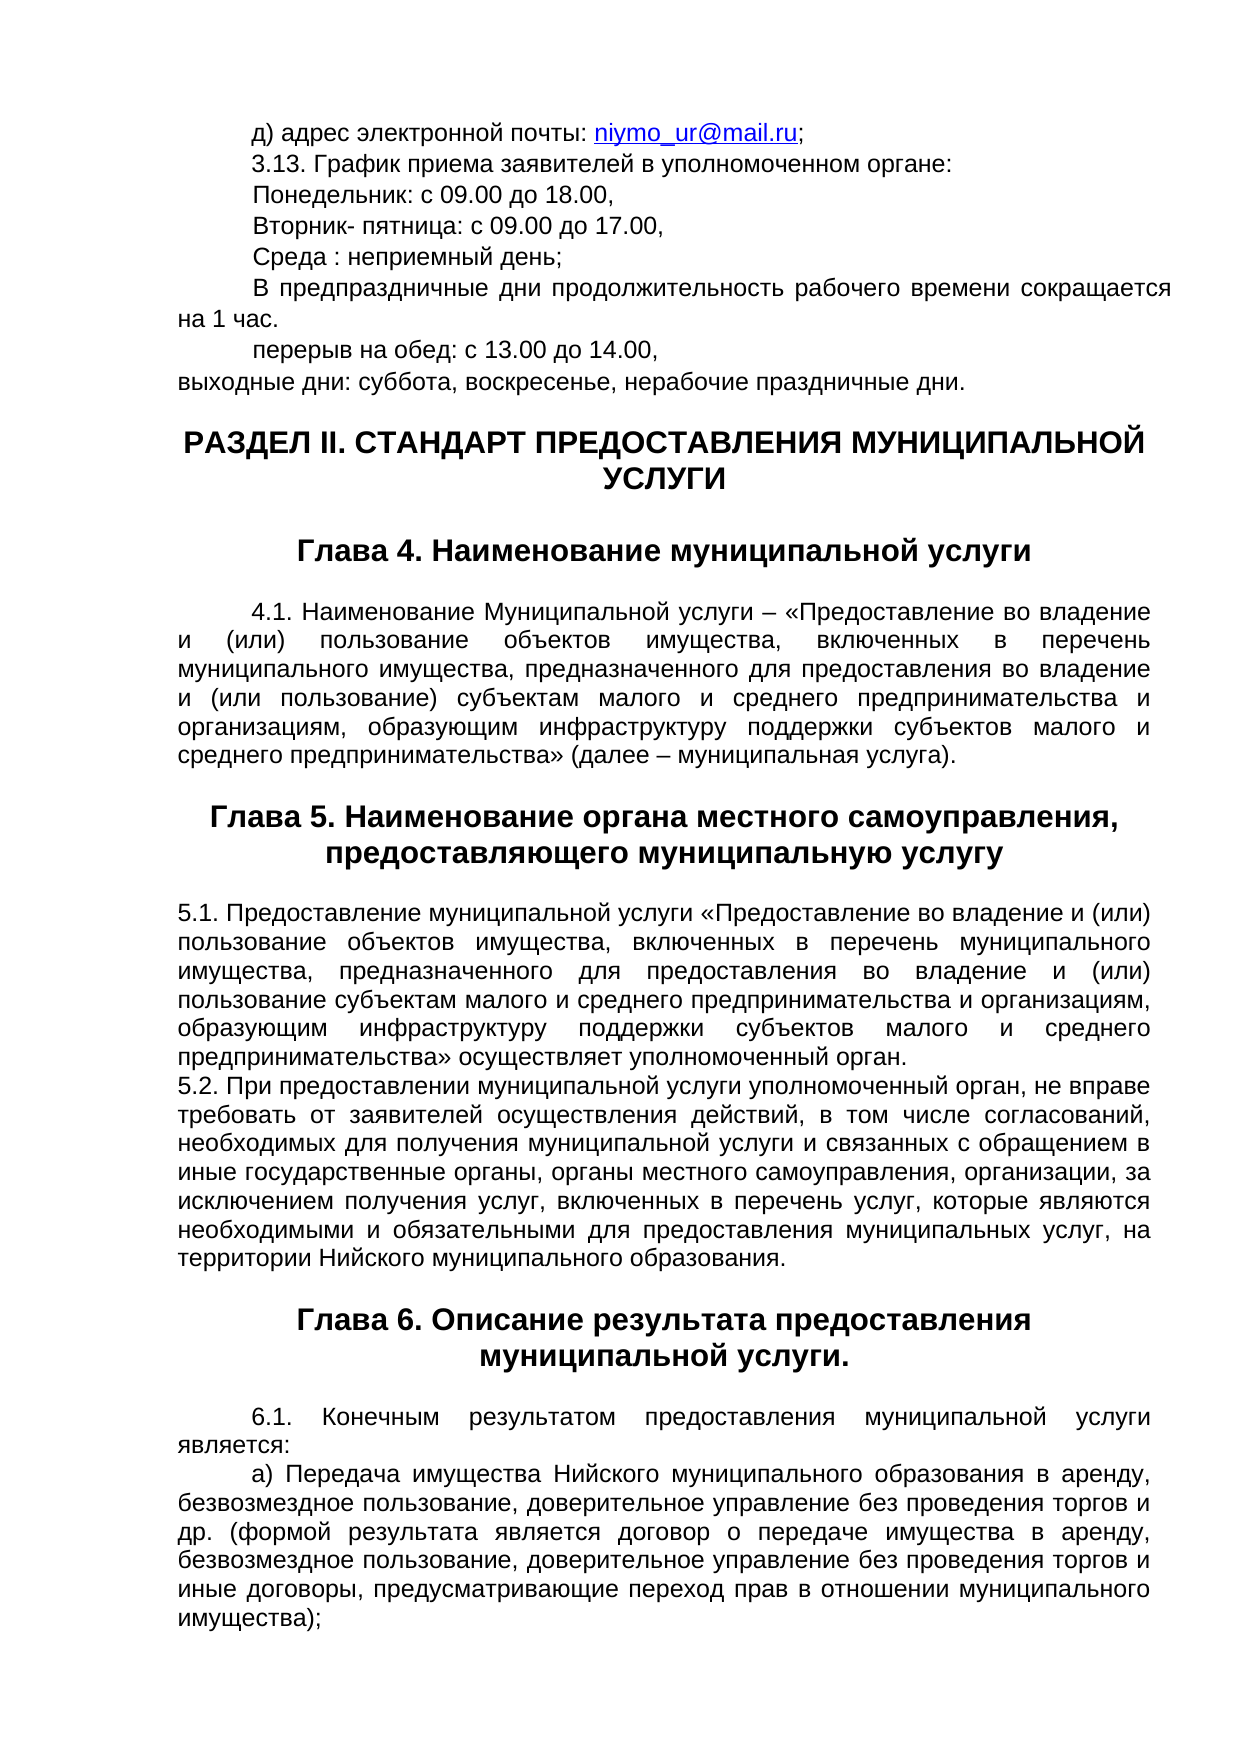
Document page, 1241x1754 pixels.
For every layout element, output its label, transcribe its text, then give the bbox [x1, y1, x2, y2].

text д) адрес электронной почты: niymo_ur@mail.ru; [177, 118, 1152, 147]
text Глава 4. Наименование муниципальной услуги [177, 532, 1152, 568]
text Вторник- пятница: с 09.00 до 17.00, [252, 211, 1172, 240]
text выходные дни: суббота, воскресенье, нерабочие праздничные дни. [177, 366, 1152, 395]
text В предпраздничные дни продолжительность рабочего времени сокращается на 1 час. [177, 273, 1172, 333]
text Глава 6. Описание результата предоставления муниципальной услуги. [177, 1301, 1152, 1373]
text Среда : неприемный день; [177, 242, 1172, 271]
text перерыв на обед: с 13.00 до 14.00, [177, 335, 1172, 364]
text 5.2. При предоставлении муниципальной услуги уполномоченный орган, не вправе требовать от заявителей осуществления действий, в том числе согласований, необходимых для получения муниципальной услуги и связанных с обращением в иные государственные органы, органы местного самоуправления, организации, за исключением получения услуг, включенных в перечень услуг, которые являются необходимыми и обязательными для предоставления муниципальных услуг, на территории Нийского муниципального образования. [177, 1071, 1152, 1272]
text Глава 5. Наименование органа местного самоуправления, предоставляющего муниципальную услугу [177, 798, 1152, 869]
text РАЗДЕЛ II. СТАНДАРТ ПРЕДОСТАВЛЕНИЯ МУНИЦИПАЛЬНОЙ УСЛУГИ [177, 424, 1152, 496]
text 5.1. Предоставление муниципальной услуги «Предоставление во владение и (или) пользование объектов имущества, включенных в перечень муниципального имущества, предназначенного для предоставления во владение и (или) пользование субъектам малого и среднего предпринимательства и организациям, образующим инфраструктуру поддержки субъектов малого и среднего предпринимательства» осуществляет уполномоченный орган. [177, 898, 1152, 1071]
text Понедельник: с 09.00 до 18.00, [252, 180, 1172, 209]
text 3.13. График приема заявителей в уполномоченном органе: [177, 149, 1152, 178]
text 6.1. Конечным результатом предоставления муниципальной услуги является: [177, 1401, 1152, 1459]
text 4.1. Наименование Муниципальной услуги – «Предоставление во владение и (или) пользование объектов имущества, включенных в перечень муниципального имущества, предназначенного для предоставления во владение и (или пользование) субъектам малого и среднего предпринимательства и организациям, образующим инфраструктуру поддержки субъектов малого и среднего предпринимательства» (далее – муниципальная услуга). [177, 596, 1152, 769]
text а) Передача имущества Нийского муниципального образования в аренду, безвозмездное пользование, доверительное управление без проведения торгов и др. (формой результата является договор о передаче имущества в аренду, безвозмездное пользование, доверительное управление без проведения торгов и иные договоры, предусматривающие переход прав в отношении муниципального имущества); [177, 1459, 1152, 1631]
